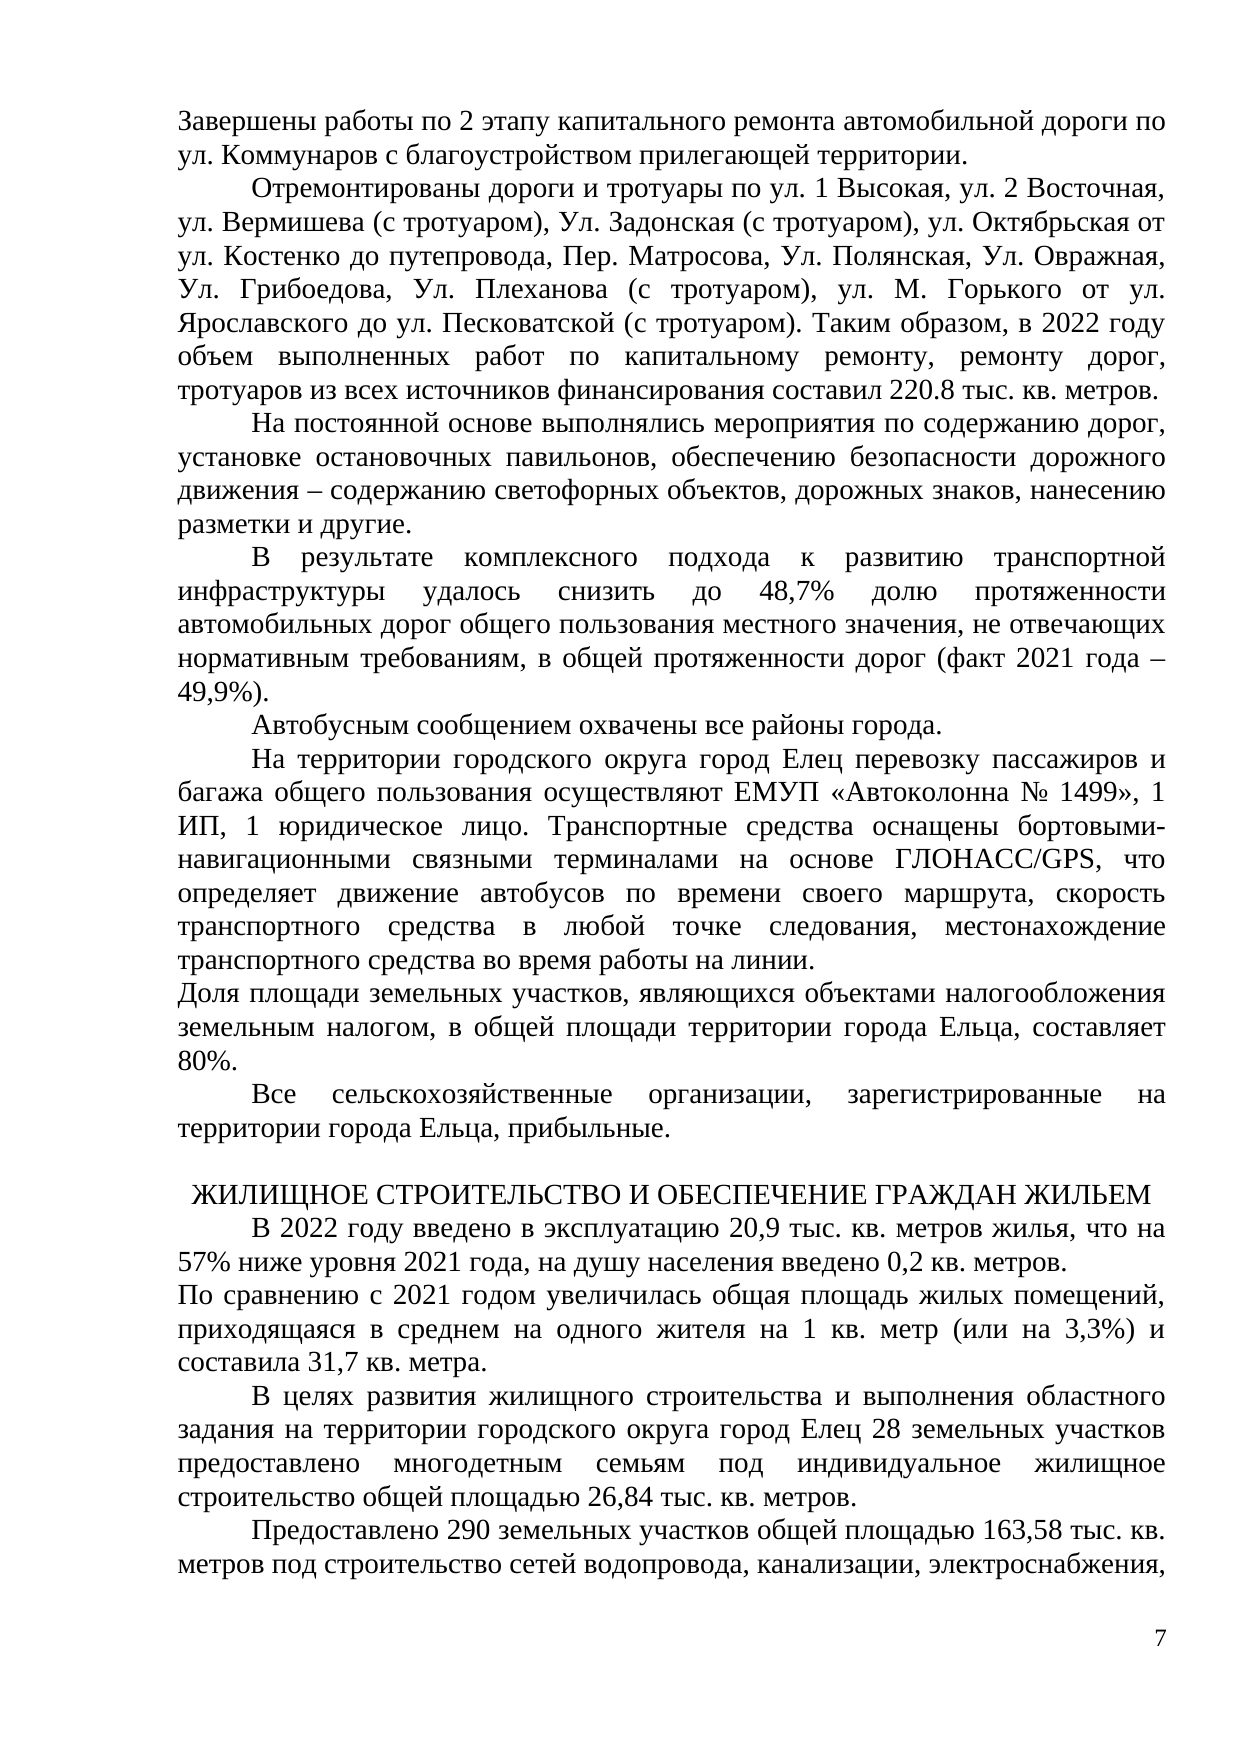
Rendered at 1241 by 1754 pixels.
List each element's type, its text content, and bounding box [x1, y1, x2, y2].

text Доля площади земельных участков, являющихся объектами налогообложения земельным налогом, в общей площади территории города Ельца, составляет 80%. [177, 976, 1167, 1076]
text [177, 1512, 1167, 1579]
text На постоянной основе выполнялись мероприятия по содержанию дорог, установке остановочных павильонов, обеспечению безопасности дорожного движения – содержанию светофорных объектов, дорожных знаков, нанесению разметки и другие. [177, 405, 1167, 539]
text На территории городского округа город Елец перевозку пассажиров и багажа общего пользования осуществляют ЕМУП «Автоколонна № 1499», 1 ИП, 1 юридическое лицо. Транспортные средства оснащены бортовыми-навигационными связными терминалами на основе ГЛОНАСС/GPS, что определяет движение автобусов по времени своего маршрута, скорость транспортного средства в любой точке следования, местонахождение транспортного средства во время работы на линии. [177, 741, 1167, 976]
text В результате комплексного подхода к развитию транспортной инфраструктуры удалось снизить до 48,7% долю протяженности автомобильных дорог общего пользования местного значения, не отвечающих нормативным требованиям, в общей протяженности дорог (факт 2021 года – 49,9%). [177, 539, 1167, 707]
text Все сельскохозяйственные организации, зарегистрированные на территории города Ельца, прибыльные. [177, 1076, 1167, 1143]
text В целях развития жилищного строительства и выполнения областного задания на территории городского округа город Елец 28 земельных участков предоставлено многодетным семьям под индивидуальное жилищное строительство общей площадью 26,84 тыс. кв. метров. [177, 1378, 1167, 1512]
text ЖИЛИЩНОЕ СТРОИТЕЛЬСТВО И ОБЕСПЕЧЕНИЕ ГРАЖДАН ЖИЛЬЕМ [177, 1143, 1167, 1210]
text В 2022 году введено в эксплуатацию 20,9 тыс. кв. метров жилья, что на 57% ниже уровня 2021 года, на душу населения введено 0,2 кв. метров. [177, 1210, 1167, 1277]
text По сравнению с 2021 годом увеличилась общая площадь жилых помещений, приходящаяся в среднем на одного жителя на 1 кв. метр (или на 3,3%) и составила 31,7 кв. метра. [177, 1277, 1167, 1378]
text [177, 103, 1167, 171]
text Отремонтированы дороги и тротуары по ул. 1 Высокая, ул. 2 Восточная, ул. Вермишева (с тротуаром), Ул. Задонская (с тротуаром), ул. Октябрьская от ул. Костенко до путепровода, Пер. Матросова, Ул. Полянская, Ул. Овражная, Ул. Грибоедова, Ул. Плеханова (с тротуаром), ул. М. Горького от ул. Ярославского до ул. Песковатской (с тротуаром). Таким образом, в 2022 году объем выполненных работ по капитальному ремонту, ремонту дорог, тротуаров из всех источников финансирования составил 220.8 тыс. кв. метров. [177, 171, 1167, 405]
text Автобусным сообщением охвачены все районы города. [177, 707, 1167, 741]
